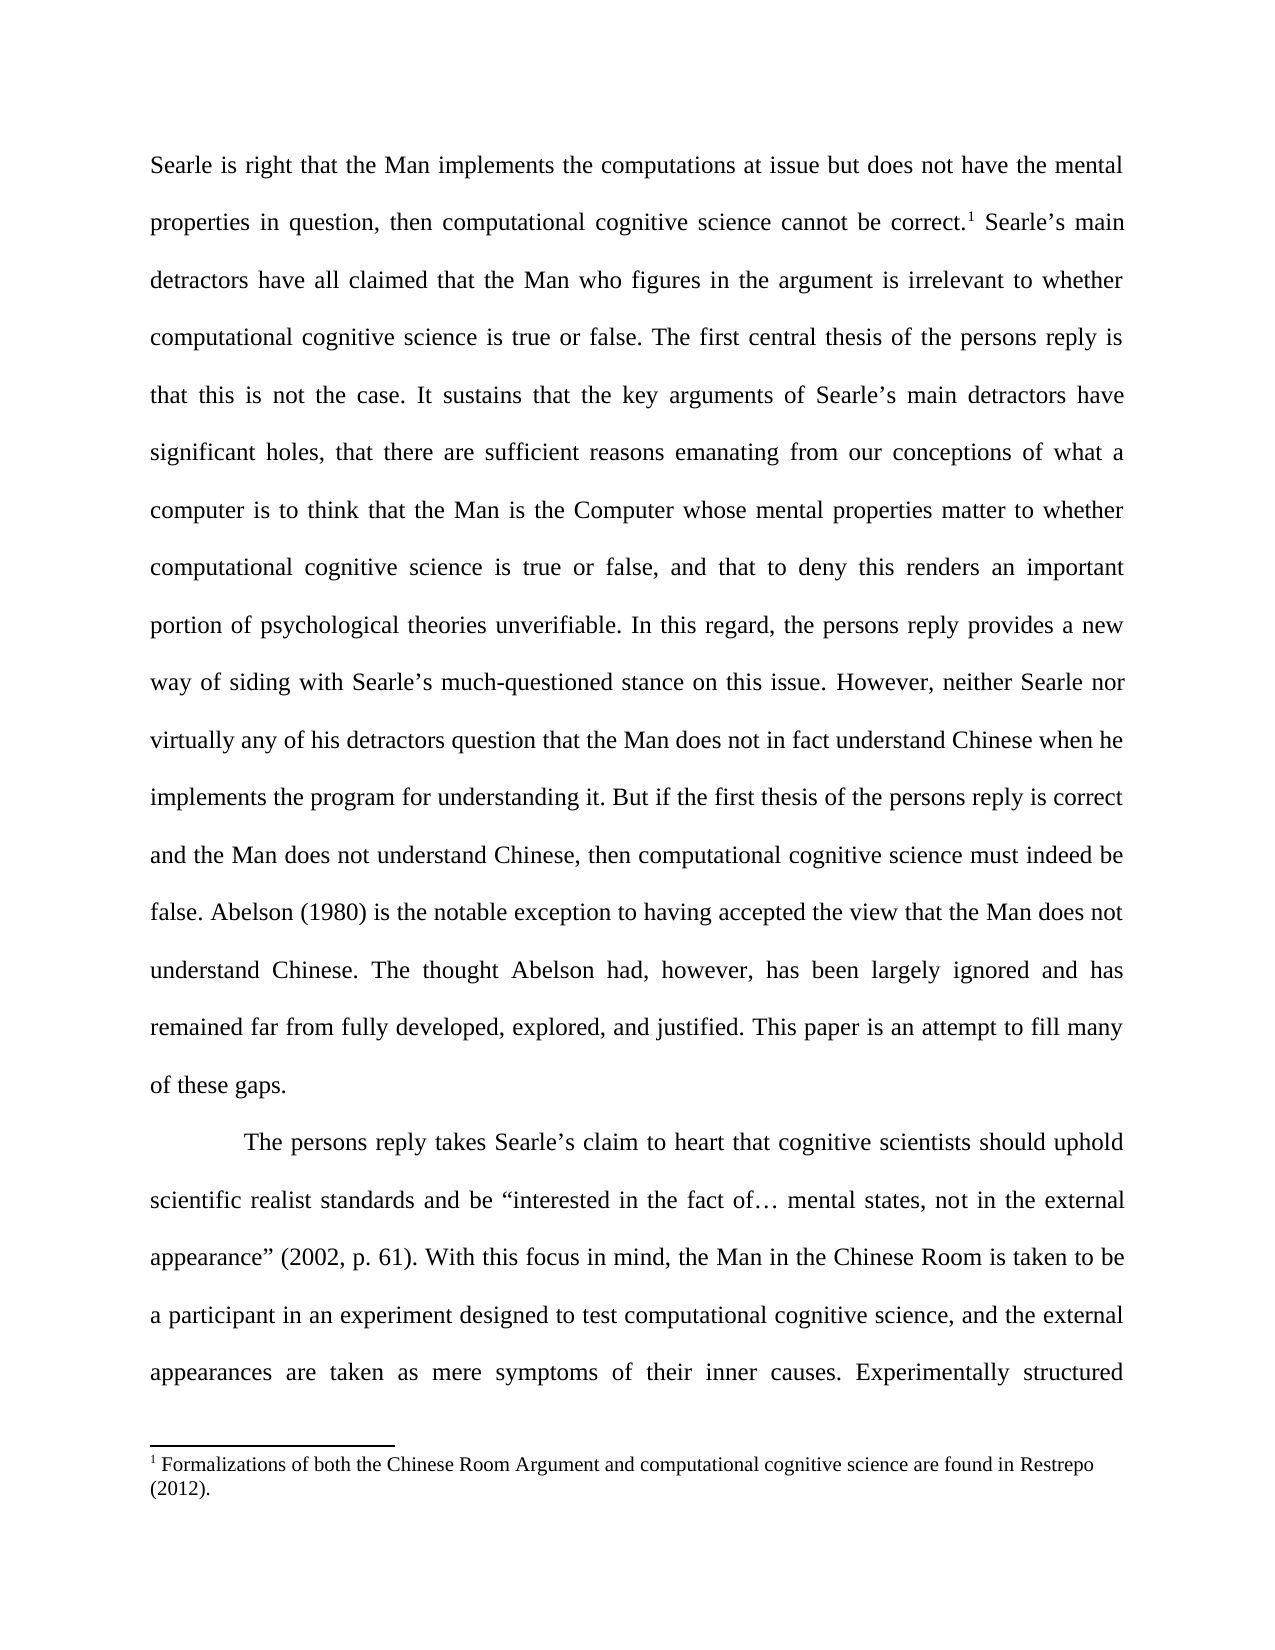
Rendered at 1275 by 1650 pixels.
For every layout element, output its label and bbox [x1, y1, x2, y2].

text [150, 150, 1125, 1099]
text [150, 1127, 1125, 1386]
